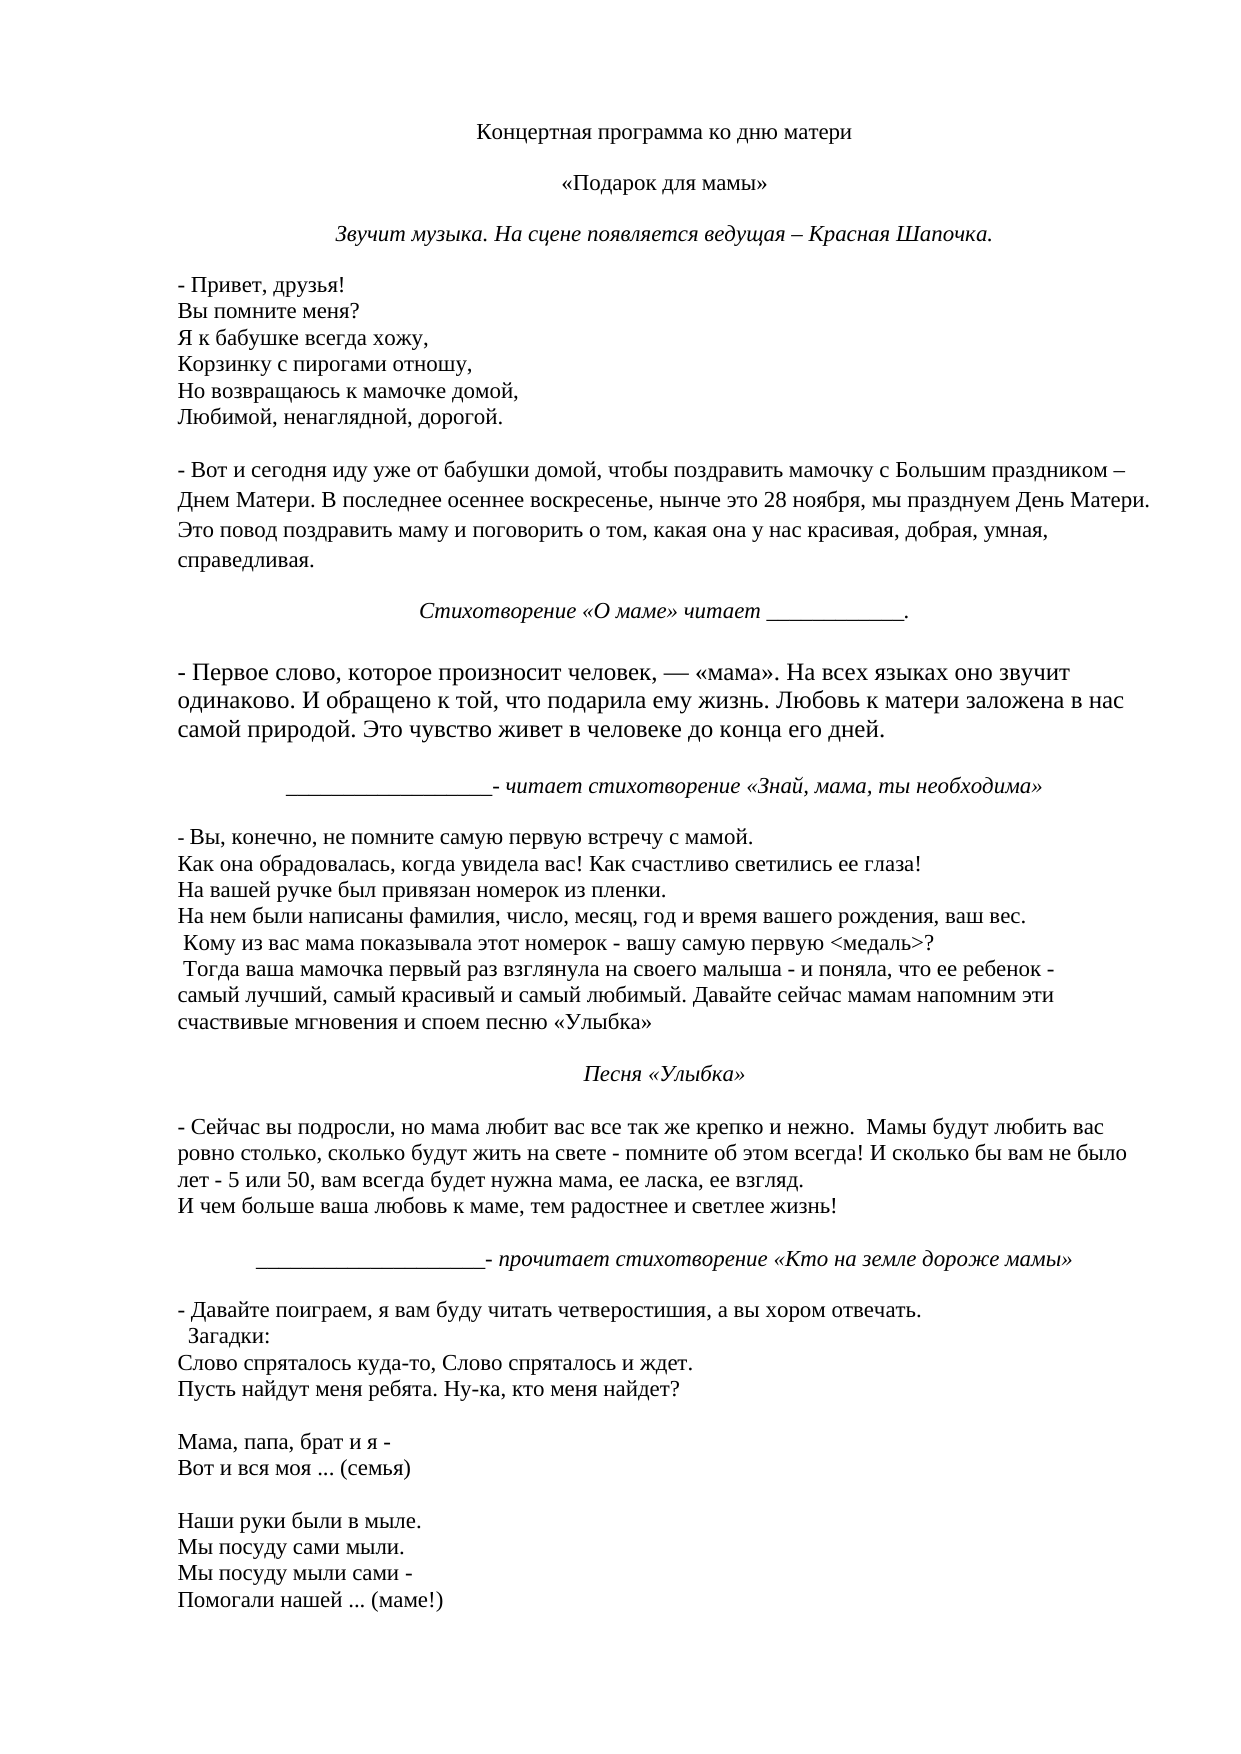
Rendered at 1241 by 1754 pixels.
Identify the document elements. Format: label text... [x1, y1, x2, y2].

text И чем больше ваша любовь к маме, тем радостнее и светлее жизнь! [177, 1192, 1152, 1218]
text Кому из вас мама показывала этот номерок - вашу самую первую <медаль>? [177, 929, 1152, 955]
text Любимой, ненаглядной, дорогой. [177, 403, 1152, 429]
text Загадки: [177, 1322, 1152, 1349]
text Помогали нашей ... (маме!) [177, 1586, 1152, 1612]
text - Привет, друзья! [177, 271, 1152, 298]
text ____________________- прочитает стихотворение «Кто на земле дороже мамы» [177, 1245, 1152, 1271]
text Вы помните меня? [177, 298, 1152, 324]
text Тогда ваша мамочка первый раз взглянула на своего малыша - и поняла, что ее ребенок - [177, 955, 1152, 981]
text Пусть найдут меня ребята. Ну-ка, кто меня найдет? [177, 1375, 1152, 1401]
text - Вы, конечно, не помните самую первую встречу с мамой. [177, 823, 1152, 849]
text Как она обрадовалась, когда увидела вас! Как счастливо светились ее глаза! [177, 849, 1152, 876]
text - Первое слово, которое произносит человек, — «мама». На всех языках оно звучит одинаково. И обращено к той, что подарила ему жизнь. Любовь к матери заложена в нас самой природой. Это чувство живет в человеке до конца его дней. [177, 657, 1152, 743]
text Песня «Улыбка» [177, 1060, 1152, 1087]
text Вот и вся моя ... (семья) [177, 1454, 1152, 1480]
text - Вот и сегодня иду уже от бабушки домой, чтобы поздравить мамочку с Большим праздником – Днем Матери. В последнее осеннее воскресенье, нынче это 28 ноября, мы празднуем День Матери. Это повод поздравить маму и поговорить о том, какая она у нас красивая, добрая, умная, справедливая. [177, 456, 1152, 573]
text На нем были написаны фамилия, число, месяц, год и время вашего рождения, ваш вес. [177, 902, 1152, 929]
text Слово спряталось куда-то, Слово спряталось и ждет. [177, 1349, 1152, 1375]
text самый лучший, самый красивый и самый любимый. Давайте сейчас мамам напомним эти счаствивые мгновения и споем песню «Улыбка» [177, 981, 1152, 1034]
text «Подарок для мамы» [177, 169, 1152, 196]
text - Давайте поиграем, я вам буду читать четверостишия, а вы хором отвечать. [177, 1296, 1152, 1322]
text __________________- читает стихотворение «Знай, мама, ты необходима» [177, 772, 1152, 798]
text Я к бабушке всегда хожу, [177, 324, 1152, 350]
text Стихотворение «О маме» читает ____________. [177, 597, 1152, 624]
text Концертная программа ко дню матери [177, 118, 1152, 144]
text Мама, папа, брат и я - [177, 1428, 1152, 1454]
text - Сейчас вы подросли, но мама любит вас все так же крепко и нежно. Мамы будут любить вас ровно столько, сколько будут жить на свете - помните об этом всегда! И сколько бы вам не было лет - 5 или 50, вам всегда будет нужна мама, ее ласка, ее взгляд. [177, 1113, 1152, 1192]
text Звучит музыка. На сцене появляется ведущая – Красная Шапочка. [177, 220, 1152, 247]
text На вашей ручке был привязан номерок из пленки. [177, 876, 1152, 902]
text Корзинку с пирогами отношу, [177, 350, 1152, 377]
text Мы посуду мыли сами - [177, 1559, 1152, 1586]
text Но возвращаюсь к мамочке домой, [177, 377, 1152, 403]
text Наши руки были в мыле. [177, 1507, 1152, 1533]
text Мы посуду сами мыли. [177, 1533, 1152, 1559]
